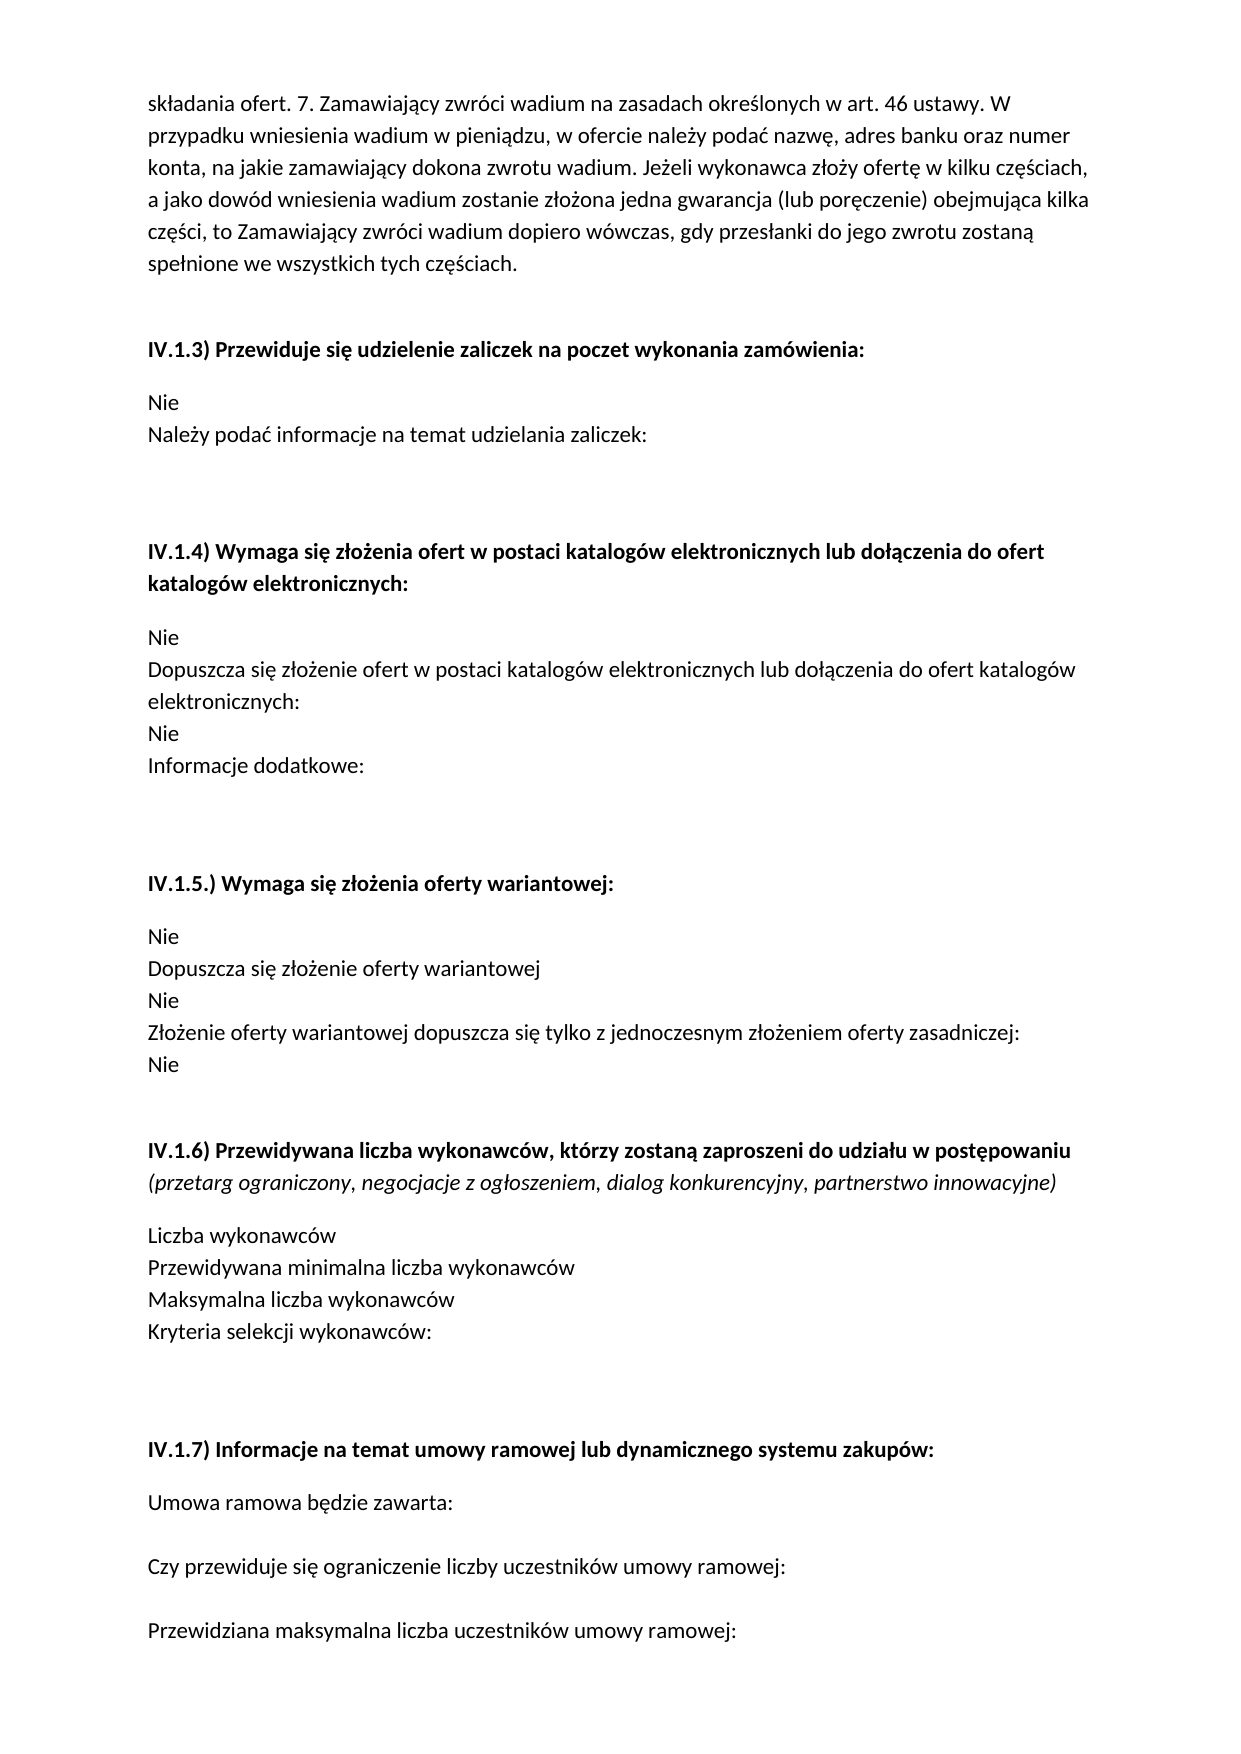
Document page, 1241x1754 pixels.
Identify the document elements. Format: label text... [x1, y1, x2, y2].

text Nie Dopuszcza się złożenie ofert w postaci katalogów elektronicznych lub dołączenia do ofert katalogów elektronicznych: Nie Informacje dodatkowe: [148, 623, 1093, 812]
text IV.1.5.) Wymaga się złożenia oferty wariantowej: [148, 837, 1093, 897]
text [148, 89, 1093, 278]
text Nie Dopuszcza się złożenie oferty wariantowej Nie Złożenie oferty wariantowej dopuszcza się tylko z jednoczesnym złożeniem oferty zasadniczej: Nie [148, 922, 1093, 1078]
text Nie Należy podać informacje na temat udzielania zaliczek: [148, 388, 1093, 480]
text IV.1.6) Przewidywana liczba wykonawców, którzy zostaną zaproszeni do udziału w postępowaniu (przetarg ograniczony, negocjacje z ogłoszeniem, dialog konkurencyjny, partnerstwo innowacyjne) [148, 1103, 1093, 1196]
text Liczba wykonawców Przewidywana minimalna liczba wykonawców Maksymalna liczba wykonawców Kryteria selekcji wykonawców: [148, 1221, 1093, 1378]
text IV.1.4) Wymaga się złożenia ofert w postaci katalogów elektronicznych lub dołączenia do ofert katalogów elektronicznych: [148, 505, 1093, 598]
text IV.1.7) Informacje na temat umowy ramowej lub dynamicznego systemu zakupów: [148, 1403, 1093, 1463]
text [148, 1488, 1093, 1677]
text IV.1.3) Przewiduje się udzielenie zaliczek na poczet wykonania zamówienia: [148, 303, 1093, 363]
